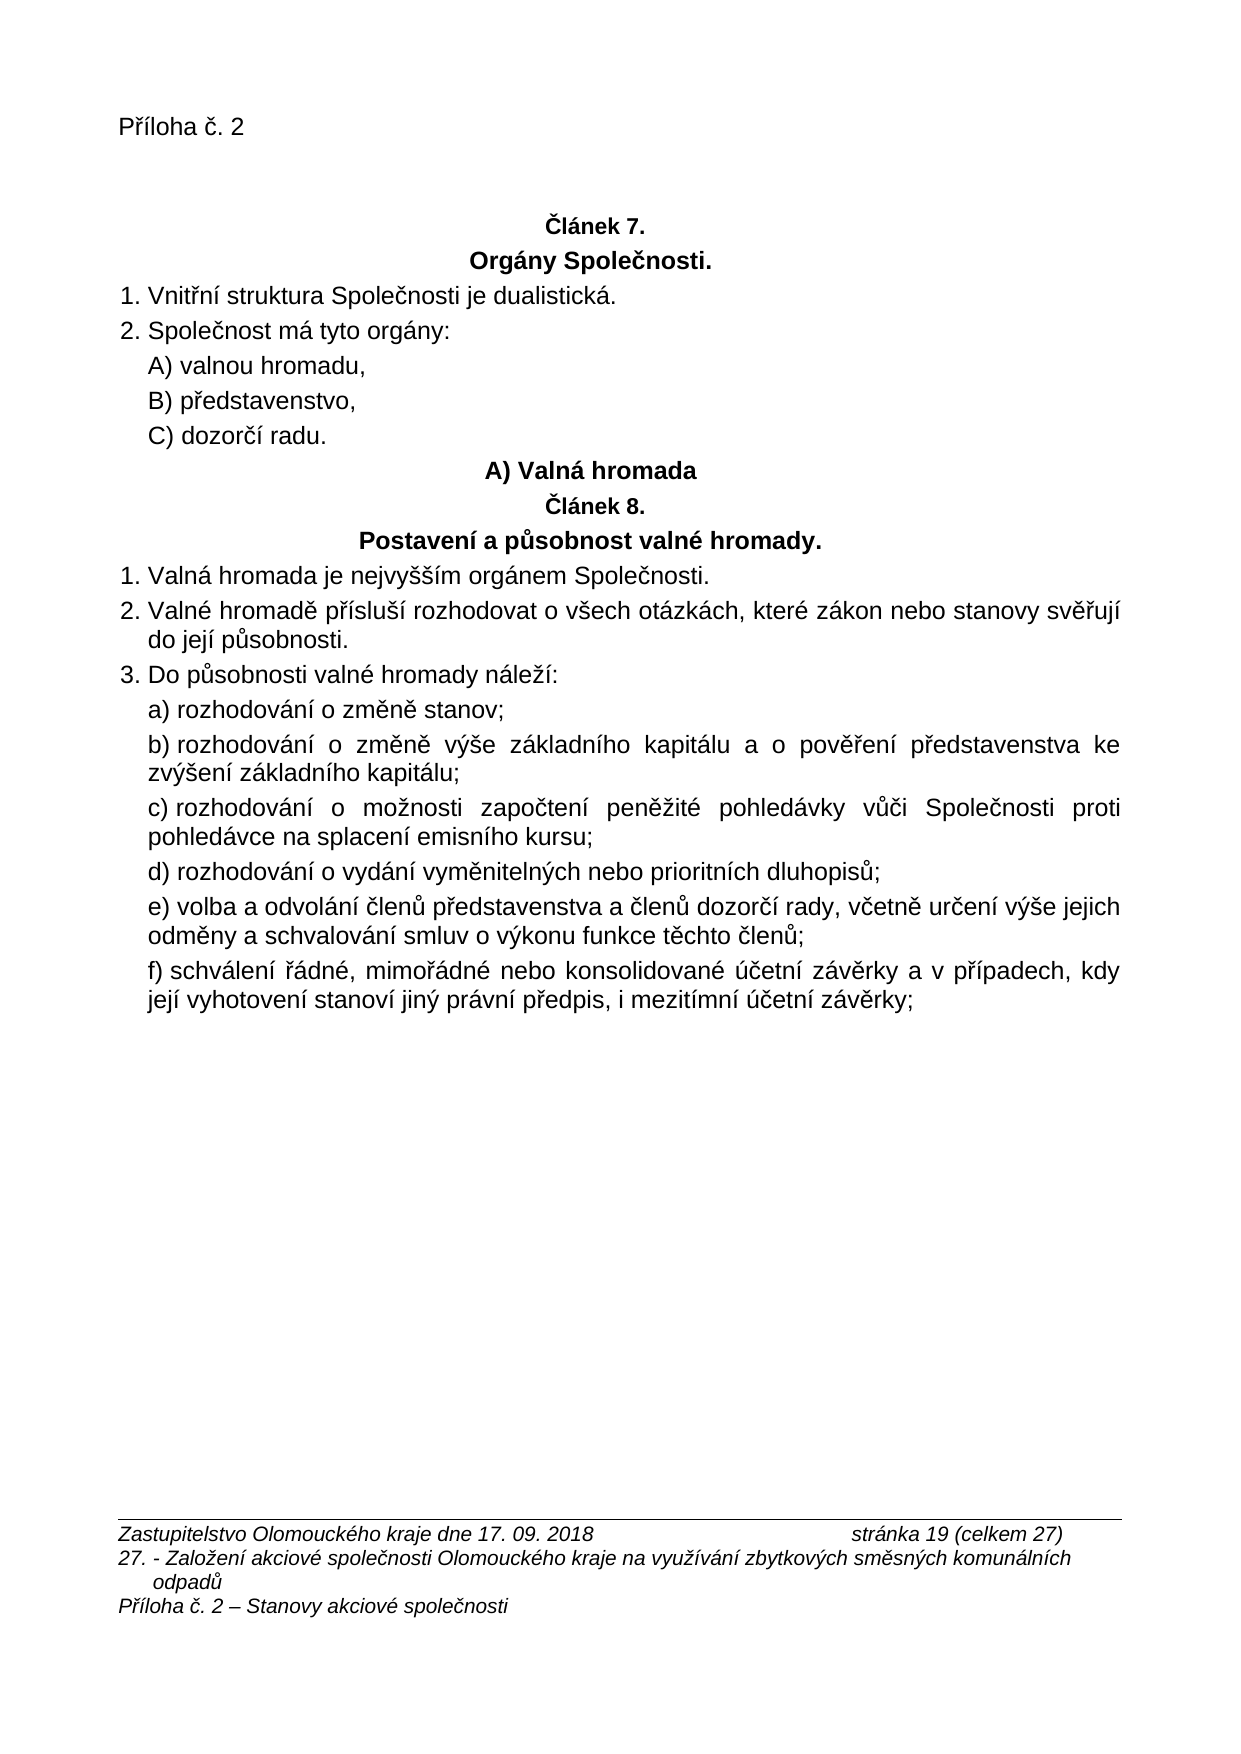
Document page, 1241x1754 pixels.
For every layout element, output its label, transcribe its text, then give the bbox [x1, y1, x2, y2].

subtitle volba a odvolání členů představenstva a členů dozorčí rady, včetně určení výše jejich odměny a schvalování smluv o výkonu funkce těchto členů; [148, 892, 1122, 950]
text Postavení a působnost valné hromady. [59, 526, 1122, 555]
text Orgány Společnosti. [59, 246, 1122, 275]
list Valná hromada je nejvyšším orgánem Společnosti. [148, 561, 1122, 590]
subtitle rozhodování o změně výše základního kapitálu a o pověření představenstva ke zvýšení základního kapitálu; [148, 730, 1122, 787]
list Vnitřní struktura Společnosti je dualistická. [148, 281, 1122, 310]
subtitle rozhodování o změně stanov; [148, 695, 1122, 723]
subtitle Valná hromada [118, 456, 1063, 485]
list představenstvo, [148, 386, 1122, 415]
list Valné hromadě přísluší rozhodovat o všech otázkách, které zákon nebo stanovy svěřují do její působnosti. [148, 596, 1122, 653]
list dozorčí radu. [148, 421, 1122, 450]
list Do působnosti valné hromady náleží: [148, 660, 1122, 688]
list valnou hromadu, [148, 351, 1122, 380]
subtitle schválení řádné, mimořádné nebo konsolidované účetní závěrky a v případech, kdy její vyhotovení stanoví jiný právní předpis, i mezitímní účetní závěrky; [148, 956, 1122, 1013]
subtitle rozhodování o možnosti započtení peněžité pohledávky vůči Společnosti proti pohledávce na splacení emisního kursu; [148, 793, 1122, 851]
subtitle rozhodování o vydání vyměnitelných nebo prioritních dluhopisů; [148, 857, 1122, 886]
list Společnost má tyto orgány: [148, 316, 1122, 345]
